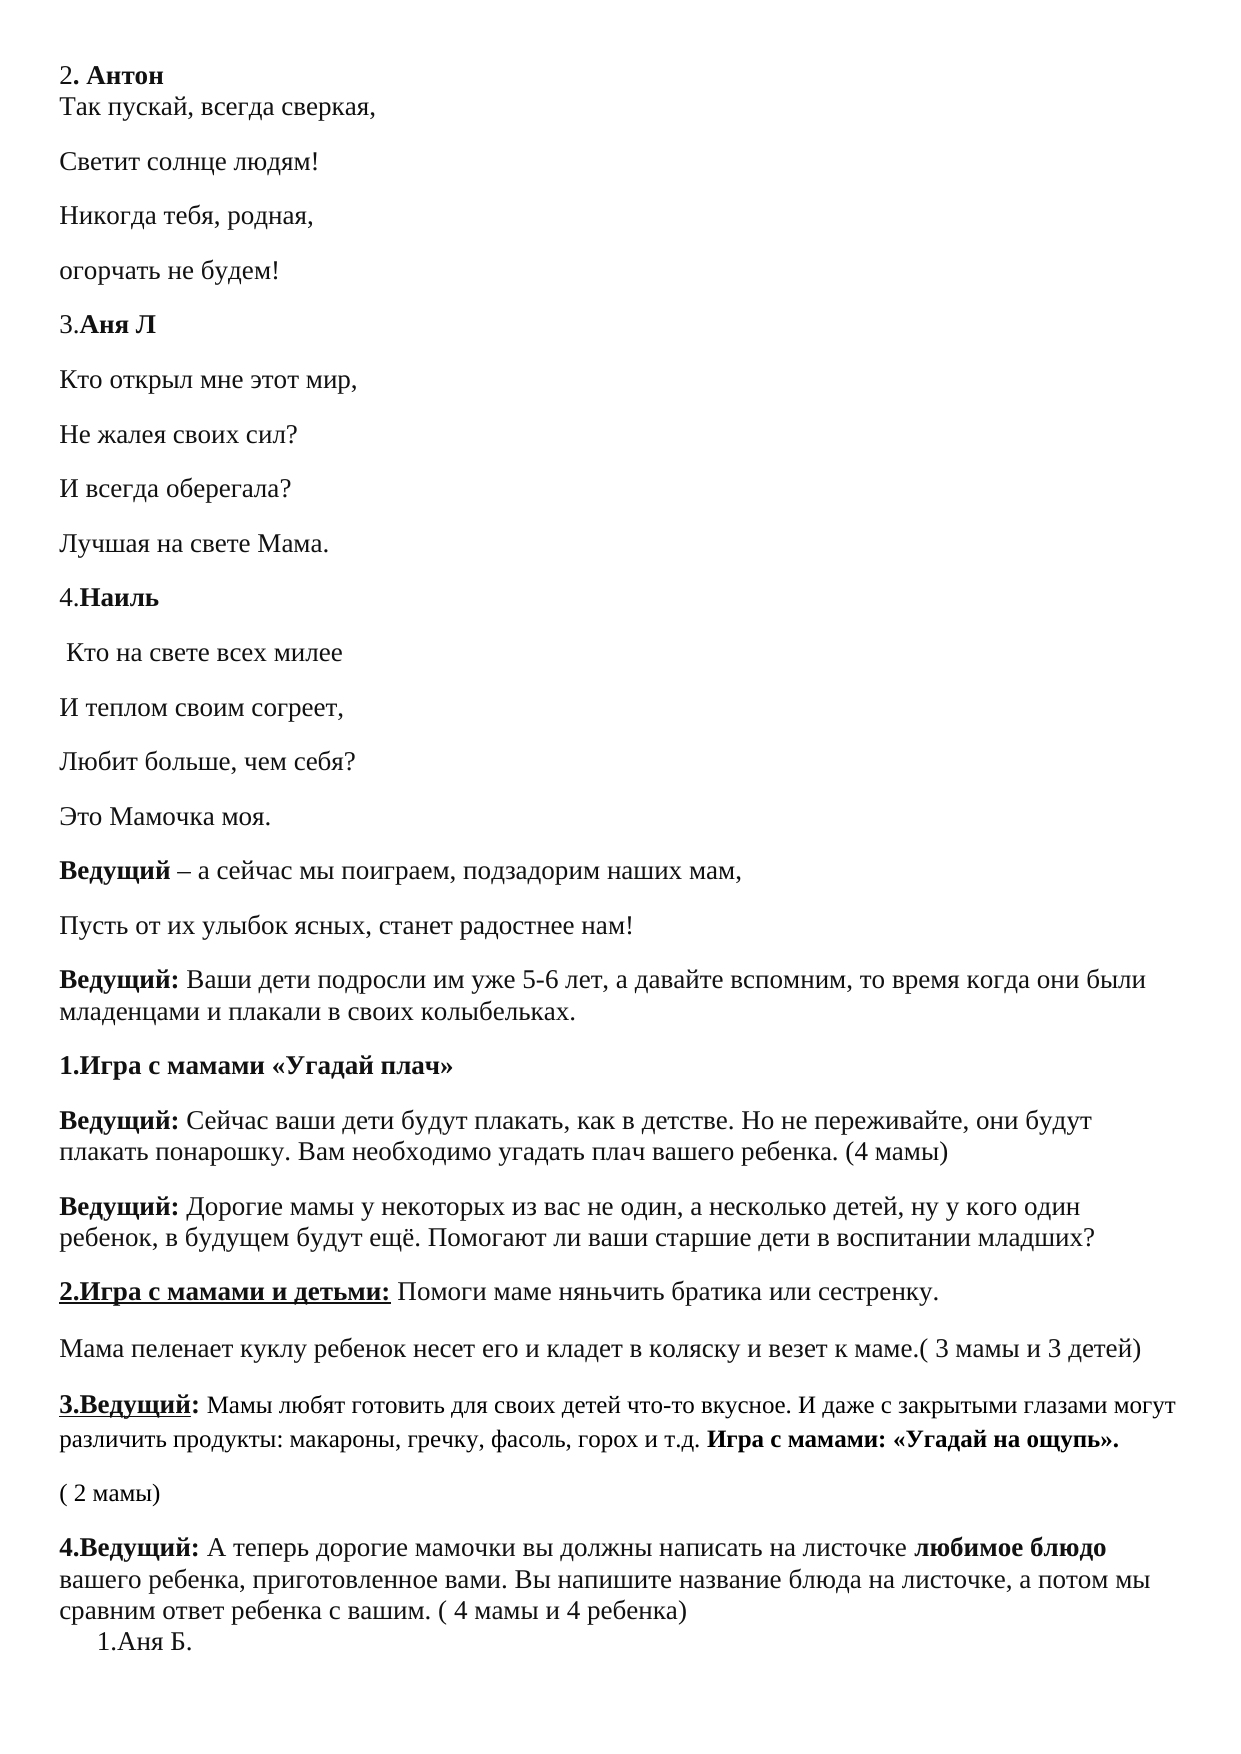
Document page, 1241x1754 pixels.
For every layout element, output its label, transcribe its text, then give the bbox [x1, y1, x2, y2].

text 4.Ведущий: А теперь дорогие мамочки вы должны написать на листочке любимое блюдо вашего ребенка, приготовленное вами. Вы напишите название блюда на листочке, а потом мы сравним ответ ребенка с вашим. ( 4 мамы и 4 ребенка) [59, 1532, 1181, 1625]
text 3.Ведущий: Мамы любят готовить для своих детей что-то вкусное. И даже с закрытыми глазами могут различить продукты: макароны, гречку, фасоль, горох и т.д. Игра с мамами: «Угадай на ощупь». [59, 1388, 1181, 1453]
text Ведущий: Ваши дети подросли им уже 5-6 лет, а давайте вспомним, то время когда они были младенцами и плакали в своих колыбельках. [59, 963, 1181, 1026]
text 1.Аня Б. [97, 1625, 1181, 1656]
text Мама пеленает куклу ребенок несет его и кладет в коляску и везет к маме.( 3 мамы и 3 детей) [59, 1332, 1181, 1363]
text Любит больше, чем себя? [59, 745, 1181, 776]
text ( 2 мамы) [59, 1478, 1181, 1506]
text И всегда оберегала? [59, 472, 1181, 503]
text огорчать не будем! [59, 254, 1181, 285]
text 2.Игра с мамами и детьми: Помоги маме няньчить братика или сестренку. [59, 1275, 1181, 1306]
text Ведущий – а сейчас мы поиграем, подзадорим наших мам, [59, 854, 1181, 886]
text Пусть от их улыбок ясных, станет радостнее нам! [59, 909, 1181, 940]
text И теплом своим согреет, [59, 691, 1181, 722]
text 4.Наиль [59, 581, 1181, 613]
text Не жалея своих сил? [59, 418, 1181, 449]
text Кто на свете всех милее [59, 636, 1181, 667]
text Кто открыл мне этот мир, [59, 363, 1181, 394]
text Это Мамочка моя. [59, 800, 1181, 831]
text 2. Антон [59, 59, 1181, 90]
text 1.Игра с мамами «Угадай плач» [59, 1049, 1181, 1080]
text Так пускай, всегда сверкая, [59, 90, 1181, 121]
text Никогда тебя, родная, [59, 199, 1181, 231]
text Лучшая на свете Мама. [59, 527, 1181, 558]
text Светит солнце людям! [59, 145, 1181, 176]
text 3.Аня Л [59, 308, 1181, 340]
text Ведущий: Сейчас ваши дети будут плакать, как в детстве. Но не переживайте, они будут плакать понарошку. Вам необходимо угадать плач вашего ребенка. (4 мамы) [59, 1104, 1181, 1166]
text Ведущий: Дорогие мамы у некоторых из вас не один, а несколько детей, ну у кого один ребенок, в будущем будут ещё. Помогают ли ваши старшие дети в воспитании младших? [59, 1189, 1181, 1252]
